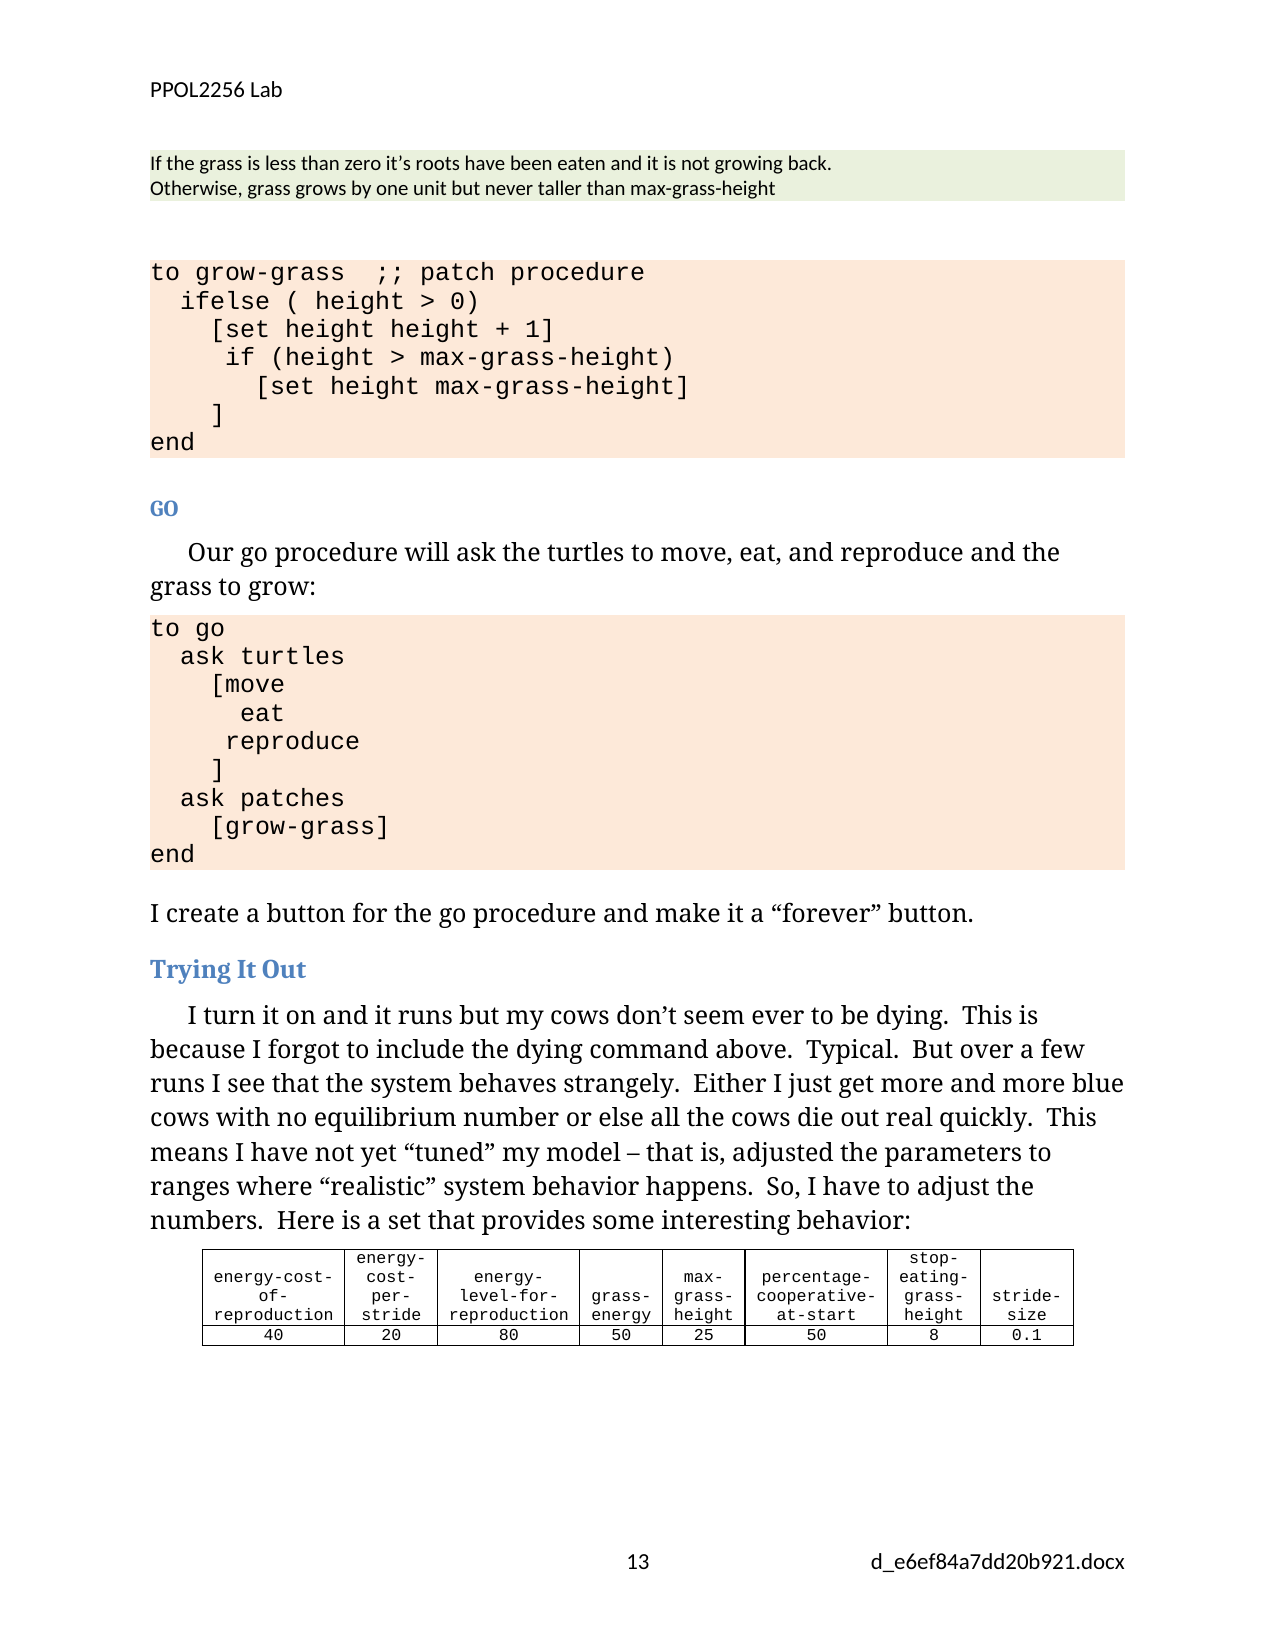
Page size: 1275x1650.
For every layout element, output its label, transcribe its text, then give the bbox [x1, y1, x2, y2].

table_cell 25 [663, 1326, 744, 1345]
text end [150, 430, 1125, 458]
text [set height max-grass-height] [150, 373, 1125, 402]
table_cell 20 [345, 1326, 437, 1345]
text [set height height + 1] [150, 317, 1125, 345]
text if (height > max-grass-height) [150, 345, 1125, 373]
table_cell 0.1 [981, 1326, 1073, 1345]
text I create a button for the go procedure and make it a “forever” button. [150, 895, 1125, 929]
table_header percentage-cooperative-at-start [746, 1250, 887, 1325]
table_header stride-size [981, 1250, 1073, 1325]
text Our go procedure will ask the turtles to move, eat, and reproduce and the grass to grow: [150, 534, 1125, 603]
table_header energy-cost-per-stride [345, 1250, 437, 1325]
text ask turtles [150, 643, 1125, 672]
table_cell 80 [438, 1326, 579, 1345]
text [grow-grass] [150, 813, 1125, 842]
table_cell 8 [888, 1326, 980, 1345]
table_cell 50 [746, 1326, 887, 1345]
text end [150, 842, 1125, 870]
subtitle GO [150, 496, 1125, 522]
text ] [150, 757, 1125, 785]
text [move [150, 672, 1125, 700]
text eat [150, 700, 1125, 728]
text to go [150, 615, 1125, 643]
table_header max-grass-height [663, 1250, 744, 1325]
subtitle Trying It Out [150, 954, 1125, 985]
text to grow-grass ;; patch procedure [150, 260, 1125, 288]
text ask patches [150, 785, 1125, 813]
text If the grass is less than zero it’s roots have been eaten and it is not growing back. [150, 150, 1125, 175]
text I turn it on and it runs but my cows don’t seem ever to be dying. This is because I forgot to include the dying command above. Typical. But over a few runs I see that the system behaves strangely. Either I just get more and more blue cows with no equilibrium number or else all the cows die out real quickly. This means I have not yet “tuned” my model – that is, adjusted the parameters to ranges where “realistic” system behavior happens. So, I have to adjust the numbers. Here is a set that provides some interesting behavior: [150, 998, 1125, 1236]
text Otherwise, grass grows by one unit but never taller than max-grass-height [150, 175, 1125, 201]
table_cell 50 [580, 1326, 662, 1345]
text ifelse ( height > 0) [150, 288, 1125, 317]
table_cell 40 [203, 1326, 344, 1345]
table_header grass-energy [580, 1250, 662, 1325]
text ] [150, 402, 1125, 430]
table_header energy-level-for-reproduction [438, 1250, 579, 1325]
text reproduce [150, 728, 1125, 757]
table_header stop-eating-grass-height [888, 1250, 980, 1325]
table_header energy-cost-of-reproduction [203, 1250, 344, 1325]
